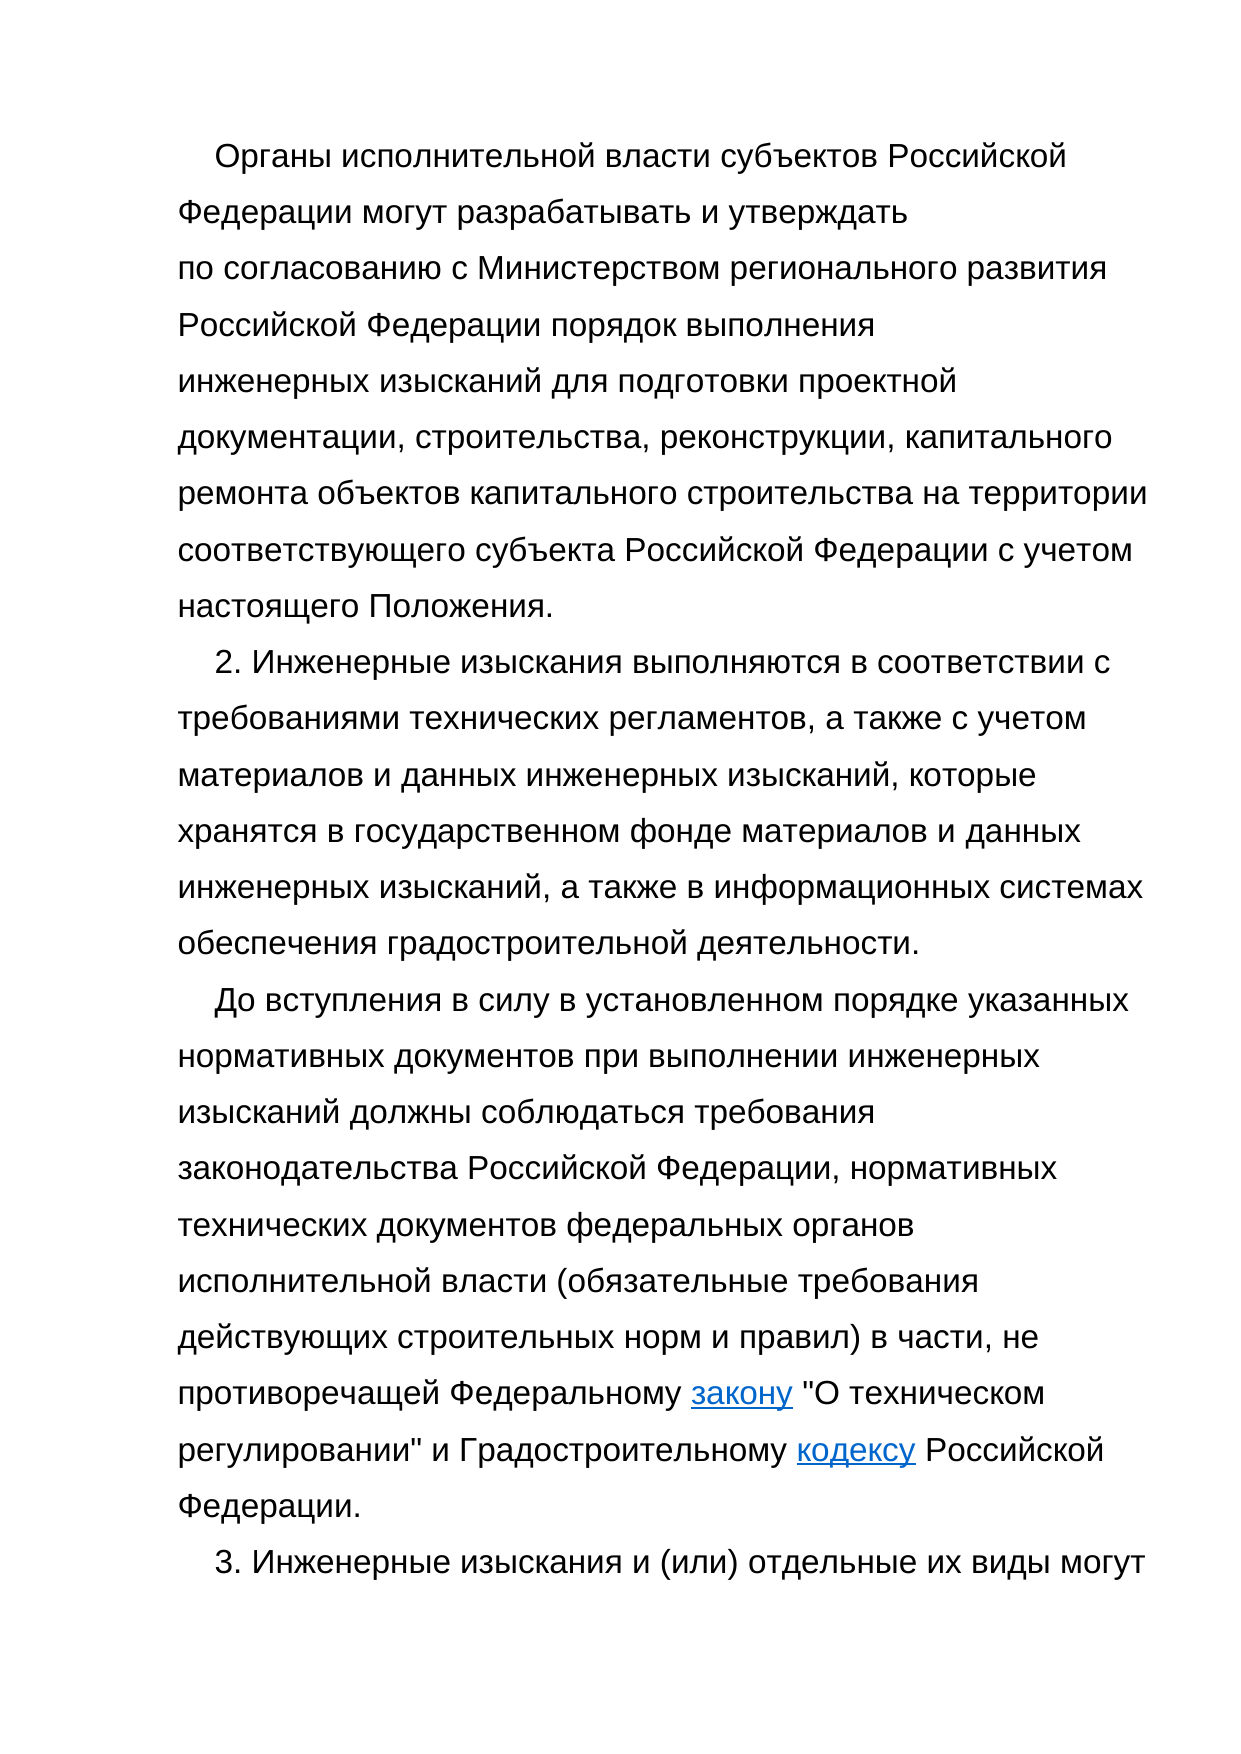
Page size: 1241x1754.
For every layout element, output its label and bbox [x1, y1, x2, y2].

text [177, 118, 1152, 1581]
